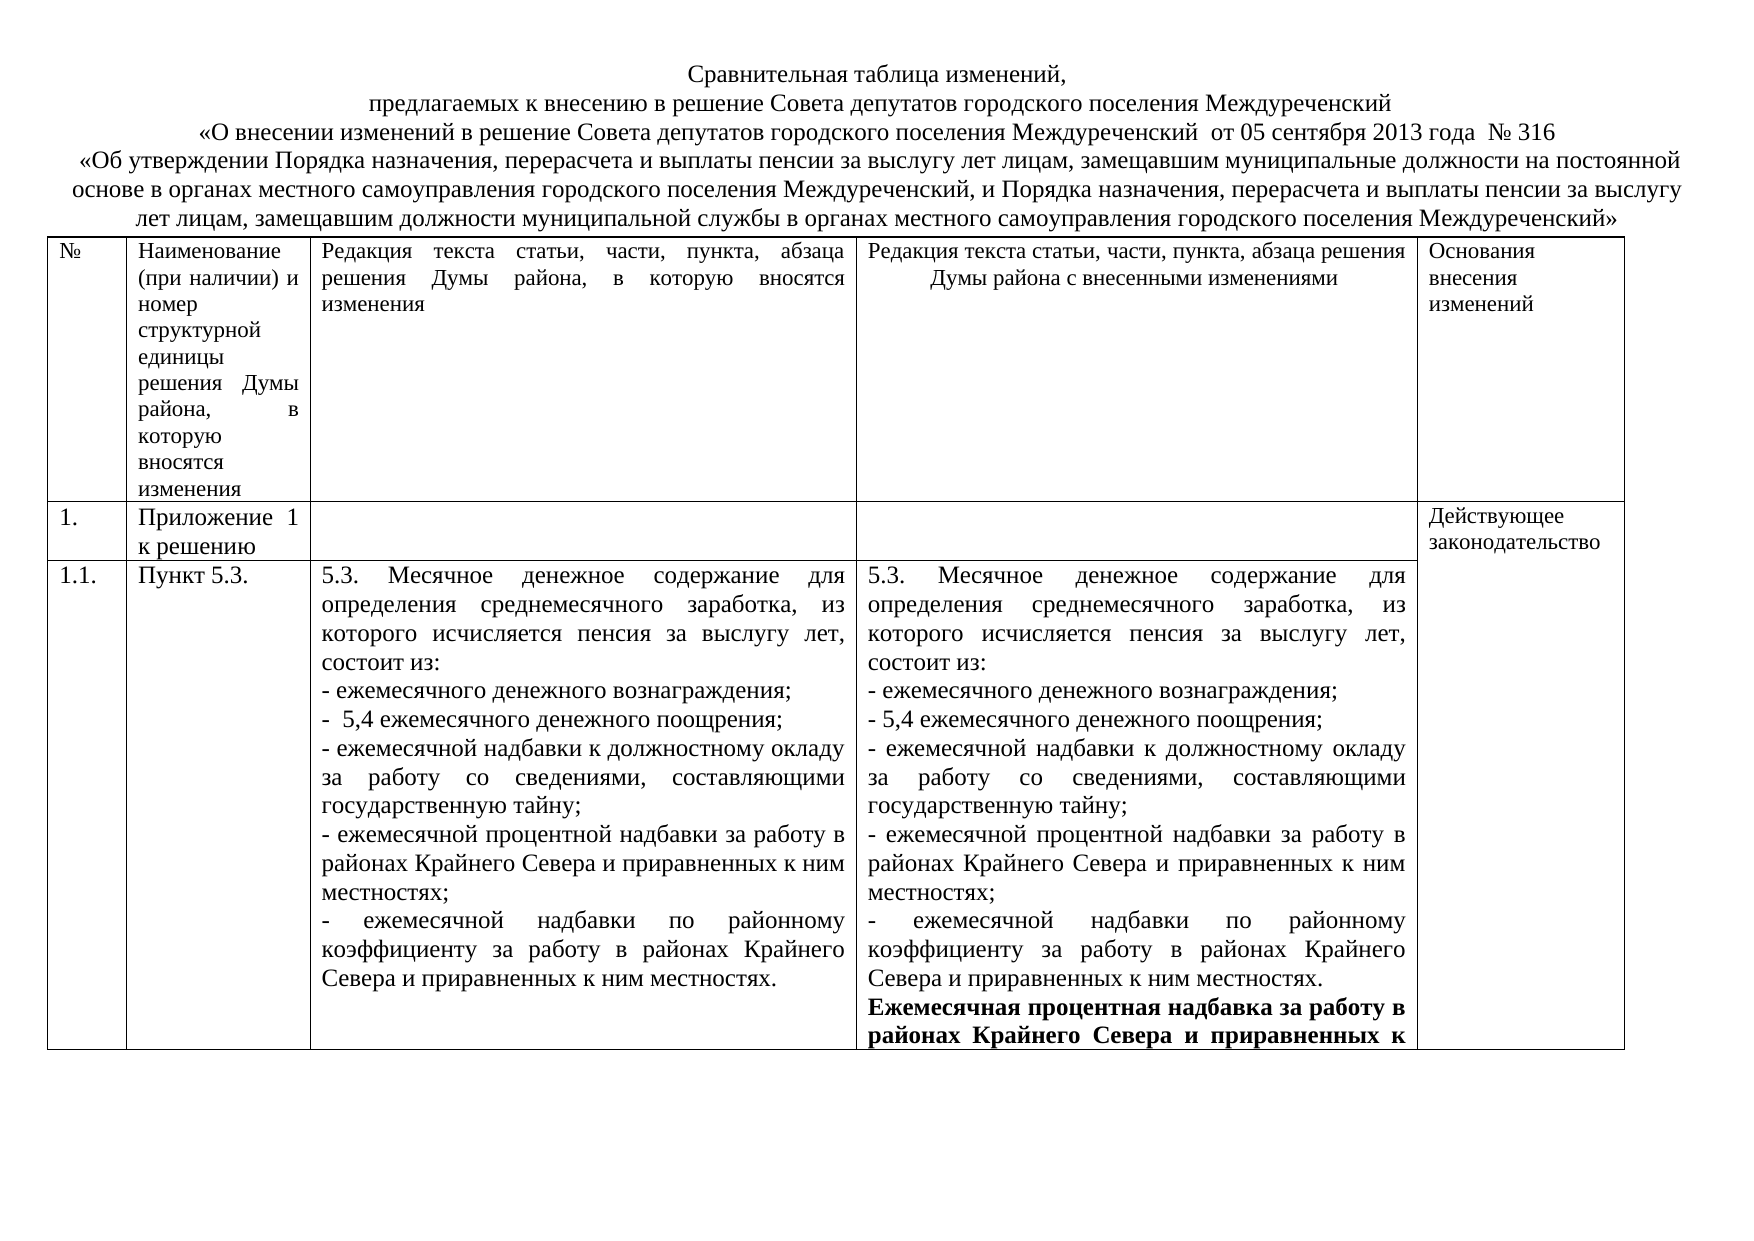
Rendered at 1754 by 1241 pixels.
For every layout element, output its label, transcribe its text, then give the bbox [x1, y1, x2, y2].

text предлагаемых к внесению в решение Совета депутатов городского поселения Междуреченский [59, 88, 1695, 117]
table_header № [48, 238, 126, 501]
table_header Редакция текста статьи, части, пункта, абзаца решения Думы района, в которую вносятся изменения [311, 238, 856, 501]
table_header Редакция текста статьи, части, пункта, абзаца решения Думы района с внесенными изменениями [857, 238, 1417, 501]
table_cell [857, 561, 1417, 1049]
text Сравнительная таблица изменений, [59, 59, 1695, 88]
table_cell Действующее законодательство [1418, 502, 1624, 1049]
table_cell Пункт 5.3. [127, 561, 310, 1049]
table_cell Приложение 1 к решению [127, 502, 310, 559]
table_header Наименование (при наличии) и номер структурной единицы решения Думы района, в которую вносятся изменения [127, 238, 310, 501]
text «О внесении изменений в решение Совета депутатов городского поселения Междуреченский от 05 сентября 2013 года № 316 [59, 117, 1695, 145]
table_cell 1.1. [48, 561, 126, 1049]
table_cell [857, 502, 1417, 559]
text «Об утверждении Порядка назначения, перерасчета и выплаты пенсии за выслугу лет лицам, замещавшим муниципальные должности на постоянной основе в органах местного самоуправления городского поселения Междуреченский, и Порядка назначения, перерасчета и выплаты пенсии за выслугу лет лицам, замещавшим должности муниципальной службы в органах местного самоуправления городского поселения Междуреченский» [59, 145, 1695, 232]
table_cell 1. [48, 502, 126, 559]
table_header Основания внесения изменений [1418, 238, 1624, 501]
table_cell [311, 561, 856, 1049]
table_cell [311, 502, 856, 559]
